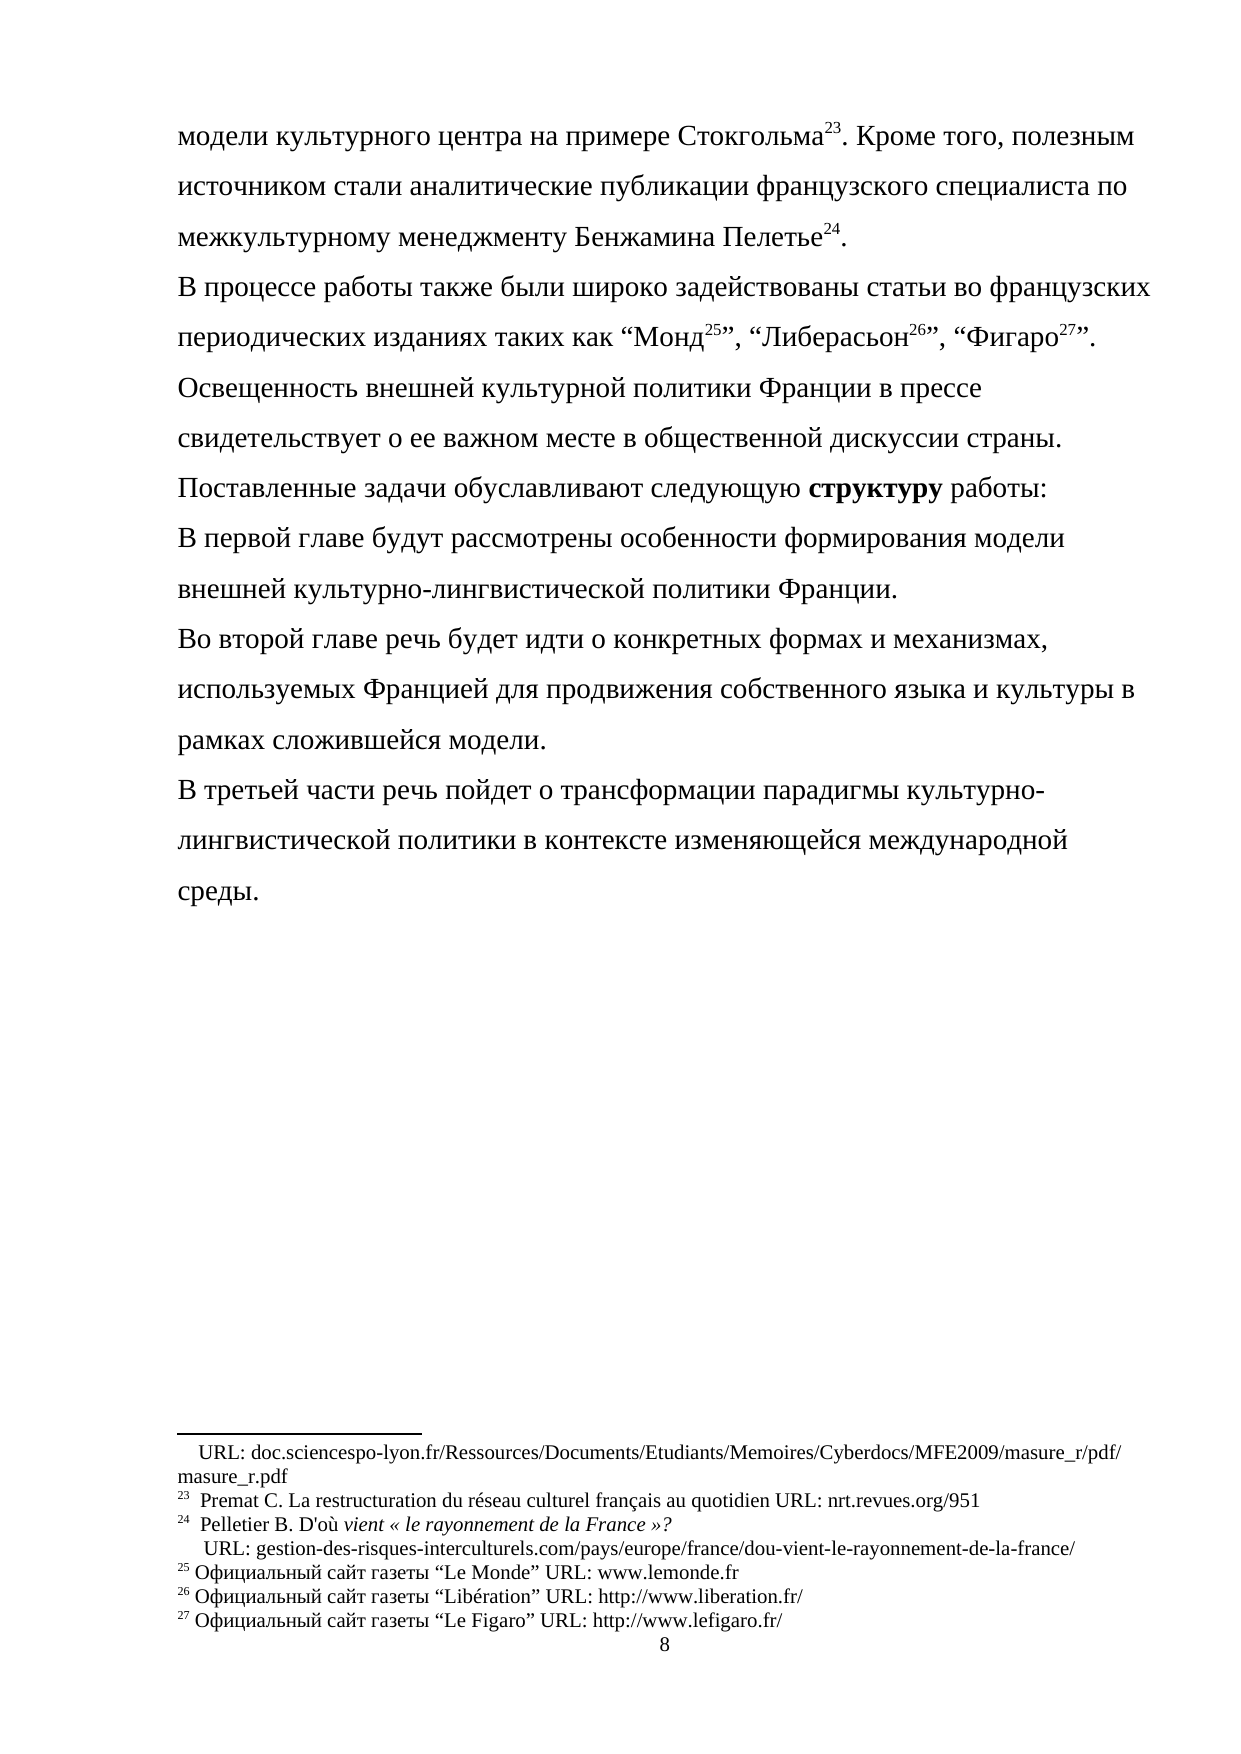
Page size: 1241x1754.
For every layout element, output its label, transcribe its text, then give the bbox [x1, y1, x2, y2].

text В процессе работы также были широко задействованы статьи во французских периодических изданиях таких как “Монд”, “Либерасьон”, “Фигаро”. Освещенность внешней культурной политики Франции в прессе свидетельствует о ее важном месте в общественной дискуссии страны. [177, 269, 1152, 453]
text В третьей части речь пойдет о трансформации парадигмы культурно-лингвистической политики в контексте изменяющейся международной среды. [177, 772, 1152, 906]
text В первой главе будут рассмотрены особенности формирования модели внешней культурно-лингвистической политики Франции. [177, 521, 1152, 604]
text Во второй главе речь будет идти о конкретных формах и механизмах, используемых Францией для продвижения собственного языка и культуры в рамках сложившейся модели. [177, 621, 1152, 755]
text Поставленные задачи обуславливают следующую структуру работы: [177, 470, 1152, 504]
text Особый интерес для данного исследования представляют работы, основанные на изучении опыта осуществления культурной политики в отдельной стране мира. Чаще всего такие исследования основаны на личном опыте и поэтому содержат предложения по улучшению работы в конкретном регионе, учитывая его потребности. Вместе с тем, опыт отдельных стран в таких исследованиях вписывается в более широкий контекст внешней культурной политики Франции. Особенно ценными для данной работы стало исследование Даниэля Вероника об особенностях работы лингвистического атташе на примере Колумбии, Рафаэля Мазюра о специфике функционирования культурных институтов в странах франкофонной Африки, а также Кристофа Премата, рассматривающего транформацию модели культурного центра на примере Стокгольма. Кроме того, полезным источником стали аналитические публикации французского специалиста по межкультурному менеджменту Бенжамина Пелетье. [177, 118, 1152, 252]
